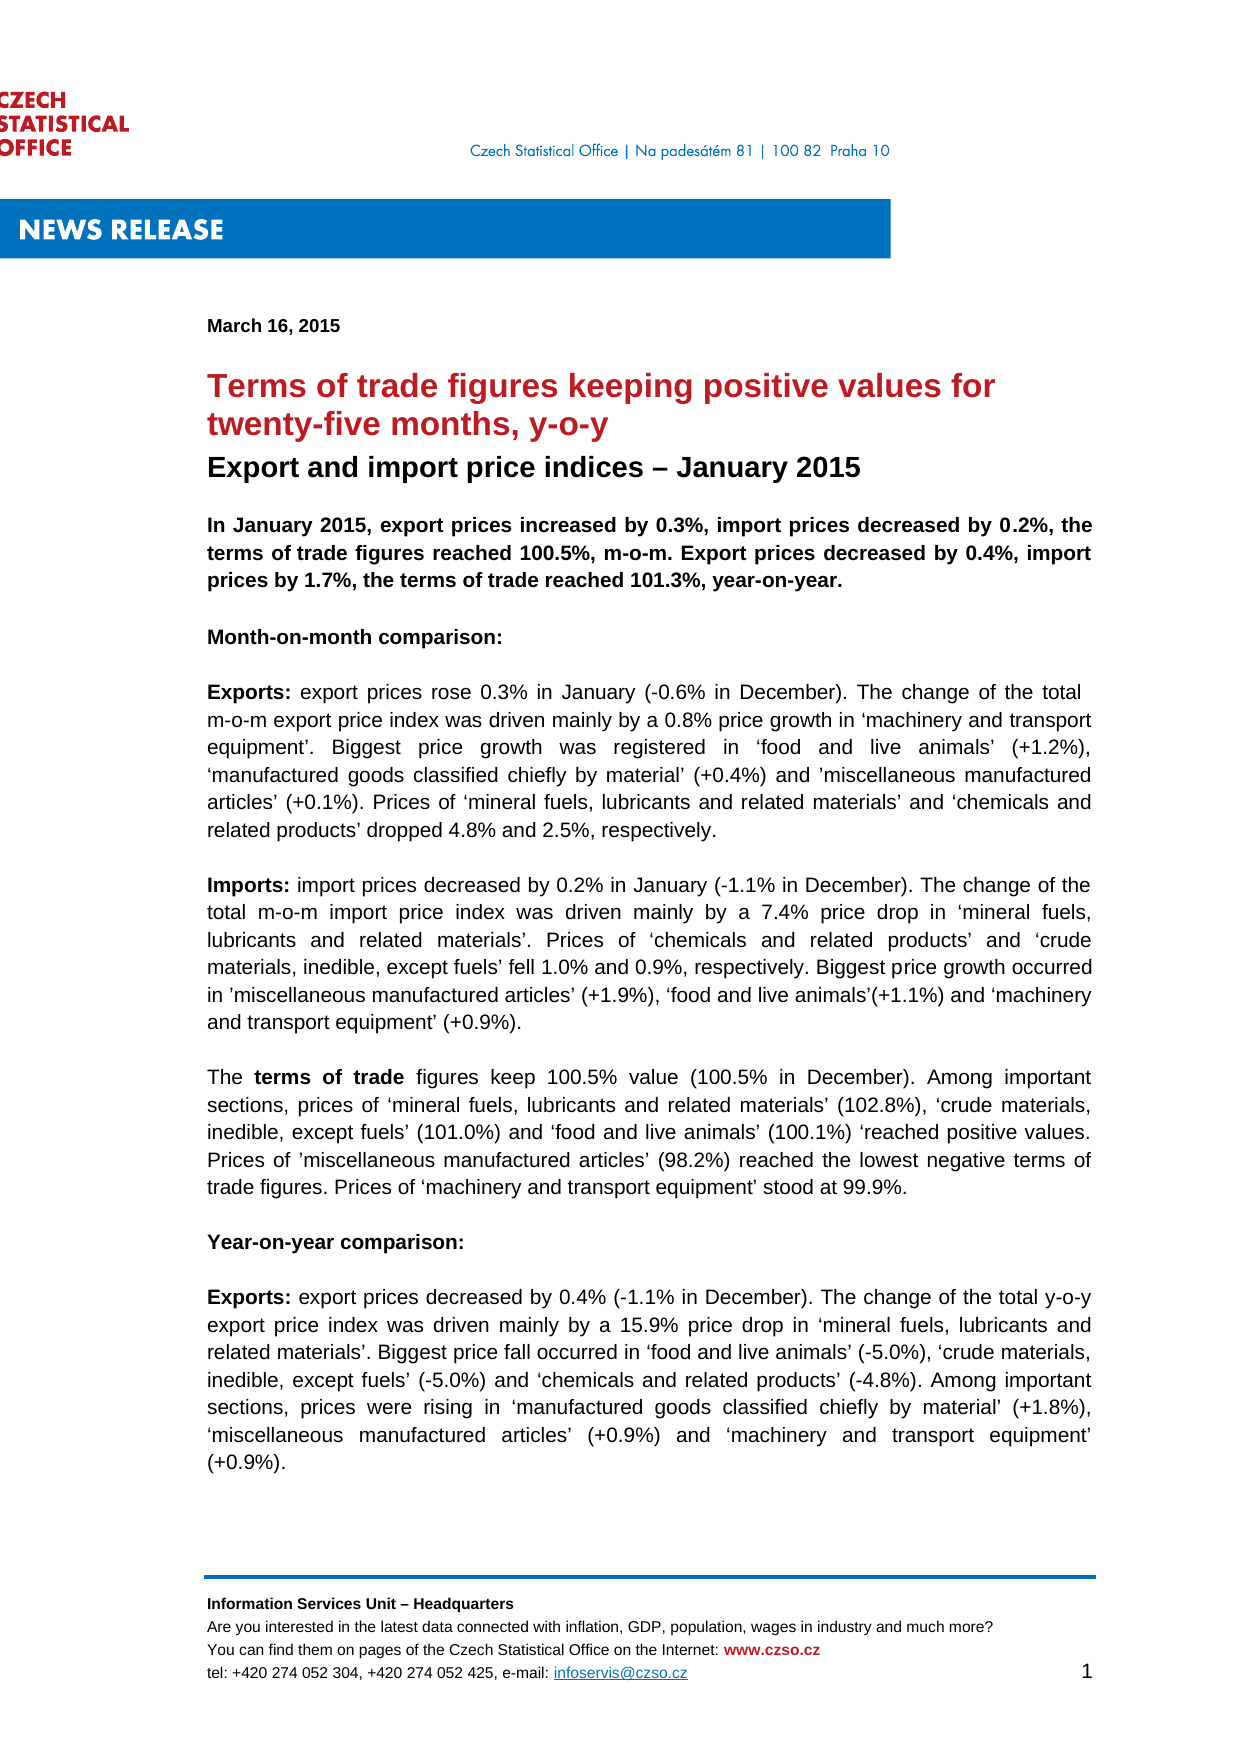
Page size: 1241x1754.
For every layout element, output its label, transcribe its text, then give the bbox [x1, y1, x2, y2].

text Imports: import prices decreased by 0.2% in January (-1.1% in December). The change of the total m-o-m import price index was driven mainly by a 7.4% price drop in ‘mineral fuels, lubricants and related materials’. Prices of ‘chemicals and related products’ and ‘crude materials, inedible, except fuels’ fell 1.0% and 0.9%, respectively. Biggest price growth occurred in ’miscellaneous manufactured articles’ (+1.9%), ‘food and live animals’(+1.1%) and ‘machinery and transport equipment’ (+0.9%). [207, 872, 1092, 1034]
text The terms of trade figures keep 100.5% value (100.5% in December). Among important sections, prices of ‘mineral fuels, lubricants and related materials’ (102.8%), ‘crude materials, inedible, except fuels’ (101.0%) and ‘food and live animals’ (100.1%) ‘reached positive values. Prices of ’miscellaneous manufactured articles’ (98.2%) reached the lowest negative terms of trade figures. Prices of ‘machinery and transport equipment’ stood at 99.9%. [207, 1065, 1092, 1199]
text In January 2015, export prices increased by 0.3%, import prices decreased by 0.2%, the terms of trade figures reached 100.5%, m-o-m. Export prices decreased by 0.4%, import prices by 1.7%, the terms of trade reached 101.3%, year-on-year. [207, 513, 1092, 592]
subtitle Month-on-month comparison: [207, 625, 1092, 649]
subtitle Year-on-year comparison: [207, 1230, 1092, 1254]
text Exports: export prices decreased by 0.4% (-1.1% in December). The change of the total y-o-y export price index was driven mainly by a 15.9% price drop in ‘mineral fuels, lubricants and related materials’. Biggest price fall occurred in ‘food and live animals’ (-5.0%), ‘crude materials, inedible, except fuels’ (-5.0%) and ‘chemicals and related products’ (-4.8%). Among important sections, prices were rising in ‘manufactured goods classified chiefly by material’ (+1.8%), ‘miscellaneous manufactured articles’ (+0.9%) and ‘machinery and transport equipment’ (+0.9%). [207, 1285, 1092, 1474]
title Terms of trade figures keeping positive values for twenty-five months, y-o-y [207, 367, 1092, 442]
text Export and import price indices – January 2015 [207, 451, 1092, 484]
text Exports: export prices rose 0.3% in January (-0.6% in December). The change of the total m-o-m export price index was driven mainly by a 0.8% price growth in ‘machinery and transport equipment’. Biggest price growth was registered in ‘food and live animals’ (+1.2%), ‘manufactured goods classified chiefly by material’ (+0.4%) and ’miscellaneous manufactured articles’ (+0.1%). Prices of ‘mineral fuels, lubricants and related materials’ and ‘chemicals and related products’ dropped 4.8% and 2.5%, respectively. [207, 680, 1092, 841]
text March 16, 2015 [207, 307, 1092, 338]
